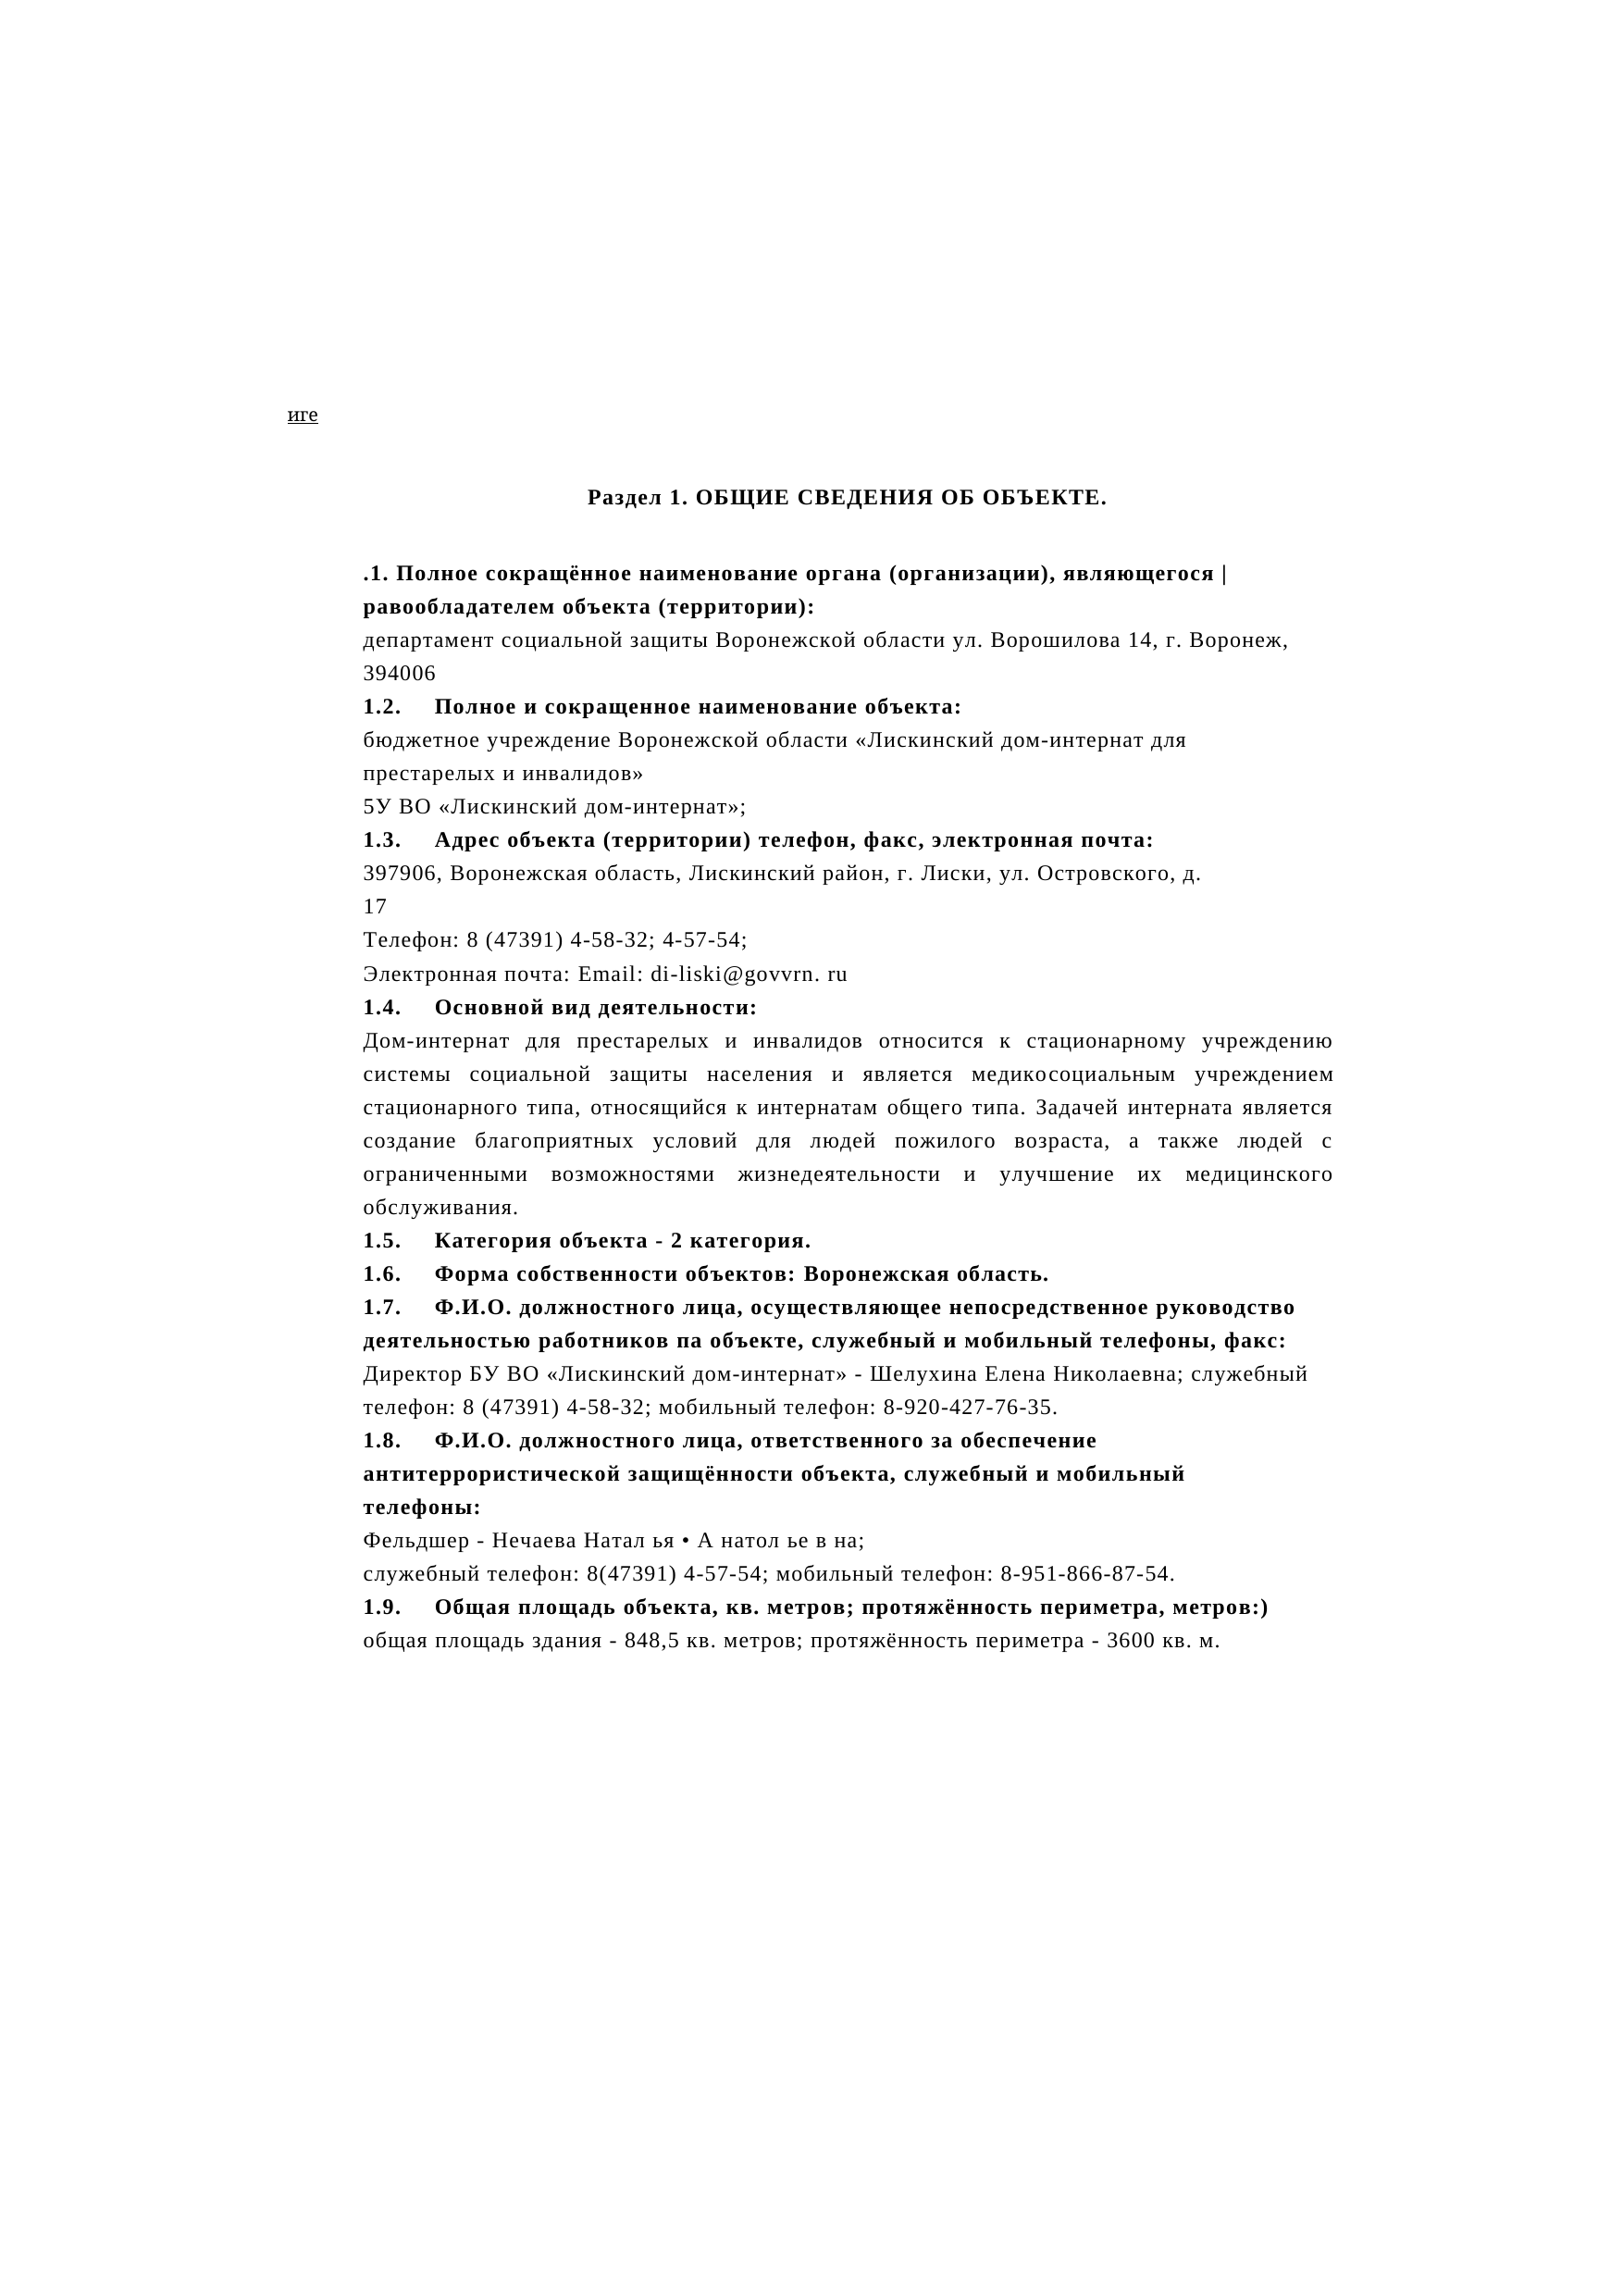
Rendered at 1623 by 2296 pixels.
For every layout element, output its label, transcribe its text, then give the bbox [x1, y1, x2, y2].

text Директор БУ ВО «Лискинский дом-интернат» - Шелухина Елена Николаевна; служебный телефон: 8 (47391) 4-58-32; мобильный телефон: 8-920-427-76-35. [363, 1355, 1310, 1421]
text Фельдшер - Нечаева Натал ья • А натол ье в на; [363, 1521, 1333, 1555]
text бюджетное учреждение Воронежской области «Лискинский дом-интернат для престарелых и инвалидов» [363, 721, 1310, 788]
list Ф.И.О. должностного лица, ответственного за обеспечение антитеррористической защищённости объекта, служебный и мобильный телефоны: [363, 1421, 1310, 1521]
text иге [287, 406, 318, 423]
text Телефон: 8 (47391) 4-58-32; 4-57-54; [363, 921, 1333, 954]
text Дом-интернат для престарелых и инвалидов относится к стационарному учреждению системы социальной защиты населения и является медикосоциальным учреждением стационарного типа, относящийся к интернатам общего типа. Задачей интерната является создание благоприятных условий для людей пожилого возраста, а также людей с ограниченными возможностями жизнедеятельности и улучшение их медицинского обслуживания. [363, 1021, 1333, 1221]
text 5У ВО «Лискинский дом-интернат»; [363, 788, 1333, 821]
text 397906, Воронежская область, Лискинский район, г. Лиски, ул. Островского, д. [363, 854, 1333, 887]
list Полное и сокращенное наименование объекта: [363, 688, 1333, 721]
list Категория объекта - 2 категория. [363, 1221, 1333, 1255]
text 17 [363, 887, 1333, 921]
text .1. Полное сокращённое наименование органа (организации), являющегося |равообладателем объекта (территории): [363, 554, 1310, 621]
text Электронная почта: Email: di-liski@govvrn. ru [363, 954, 1333, 987]
list Общая площадь объекта, кв. метров; протяжённость периметра, метров:) [363, 1588, 1333, 1621]
list Форма собственности объектов: Воронежская область. [363, 1255, 1333, 1288]
text общая площадь здания - 848,5 кв. метров; протяжённость периметра - 3600 кв. м. [363, 1621, 1310, 1655]
text Раздел 1. ОБЩИЕ СВЕДЕНИЯ ОБ ОБЪЕКТЕ. [361, 487, 1333, 509]
text служебный телефон: 8(47391) 4-57-54; мобильный телефон: 8-951-866-87-54. [363, 1555, 1333, 1588]
list Основной вид деятельности: [363, 987, 1333, 1021]
list Адрес объекта (территории) телефон, факс, электронная почта: [363, 821, 1333, 854]
list Ф.И.О. должностного лица, осуществляющее непосредственное руководство деятельностью работников па объекте, служебный и мобильный телефоны, факс: [363, 1288, 1310, 1355]
text департамент социальной защиты Воронежской области ул. Ворошилова 14, г. Воронеж, 394006 [363, 621, 1310, 688]
